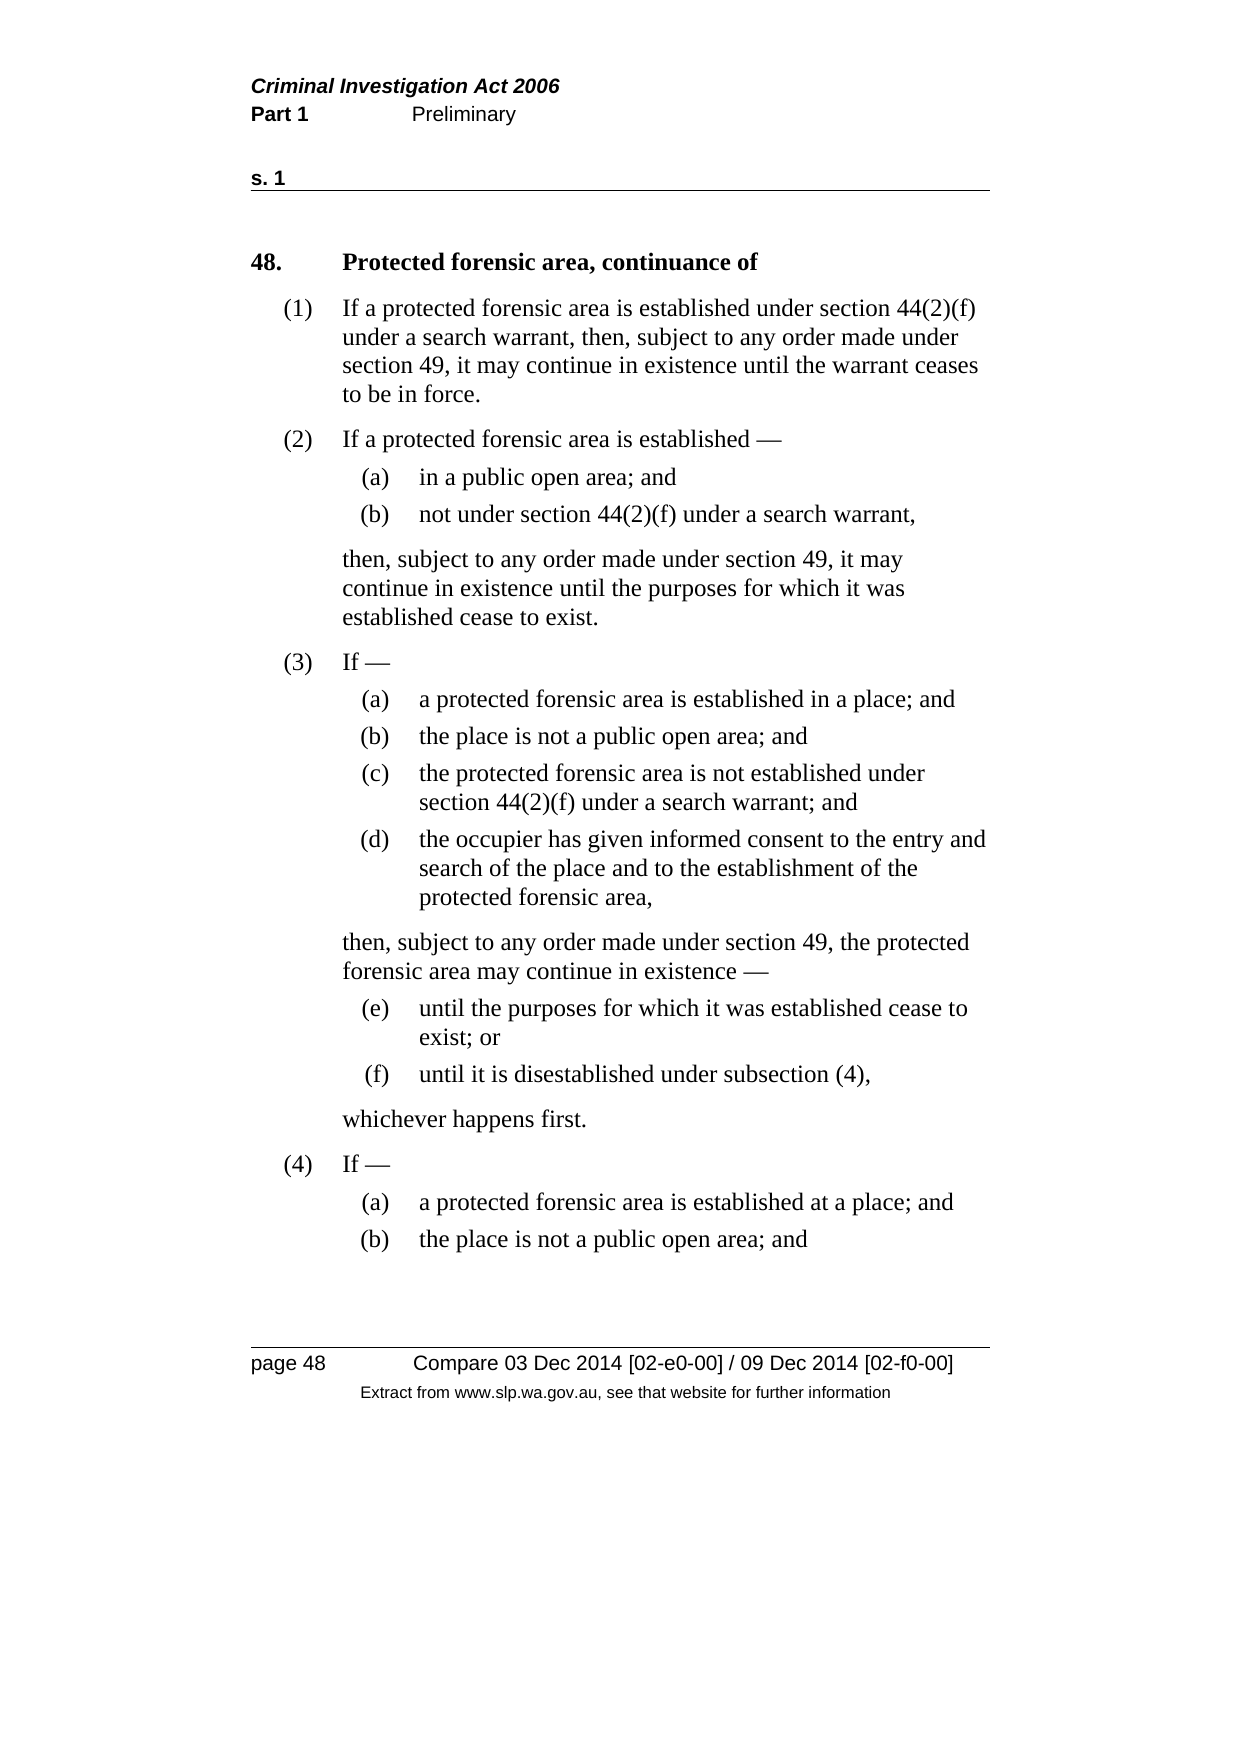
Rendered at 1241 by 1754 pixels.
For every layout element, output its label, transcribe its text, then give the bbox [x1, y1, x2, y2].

text (1) If a protected forensic area is established under section 44(2)(f) under a search warrant, then, subject to any order made under section 49, it may continue in existence until the warrant ceases to be in force. [251, 293, 990, 408]
text (a) a protected forensic area is established at a place; and [251, 1187, 990, 1215]
text (d) the occupier has given informed consent to the entry and search of the place and to the establishment of the protected forensic area, [251, 824, 990, 910]
text then, subject to any order made under section 49, the protected forensic area may continue in existence — [251, 927, 990, 984]
text (a) a protected forensic area is established in a place; and [251, 684, 990, 713]
text (3) If — [251, 647, 990, 676]
text (4) If — [251, 1149, 990, 1178]
text (a) in a public open area; and [251, 462, 990, 490]
text then, subject to any order made under section 49, it may continue in existence until the purposes for which it was established cease to exist. [251, 544, 990, 630]
text (2) If a protected forensic area is established — [251, 424, 990, 453]
text (b) not under section 44(2)(f) under a search warrant, [251, 499, 990, 527]
text (b) the place is not a public open area; and [251, 1224, 990, 1252]
text whichever happens first. [251, 1104, 990, 1133]
text (f) until it is disestablished under subsection (4), [251, 1059, 990, 1087]
text (c) the protected forensic area is not established under section 44(2)(f) under a search warrant; and [251, 758, 990, 816]
text (b) the place is not a public open area; and [251, 721, 990, 750]
text (e) until the purposes for which it was established cease to exist; or [251, 993, 990, 1050]
subtitle 48. Protected forensic area, continuance of [251, 247, 990, 276]
